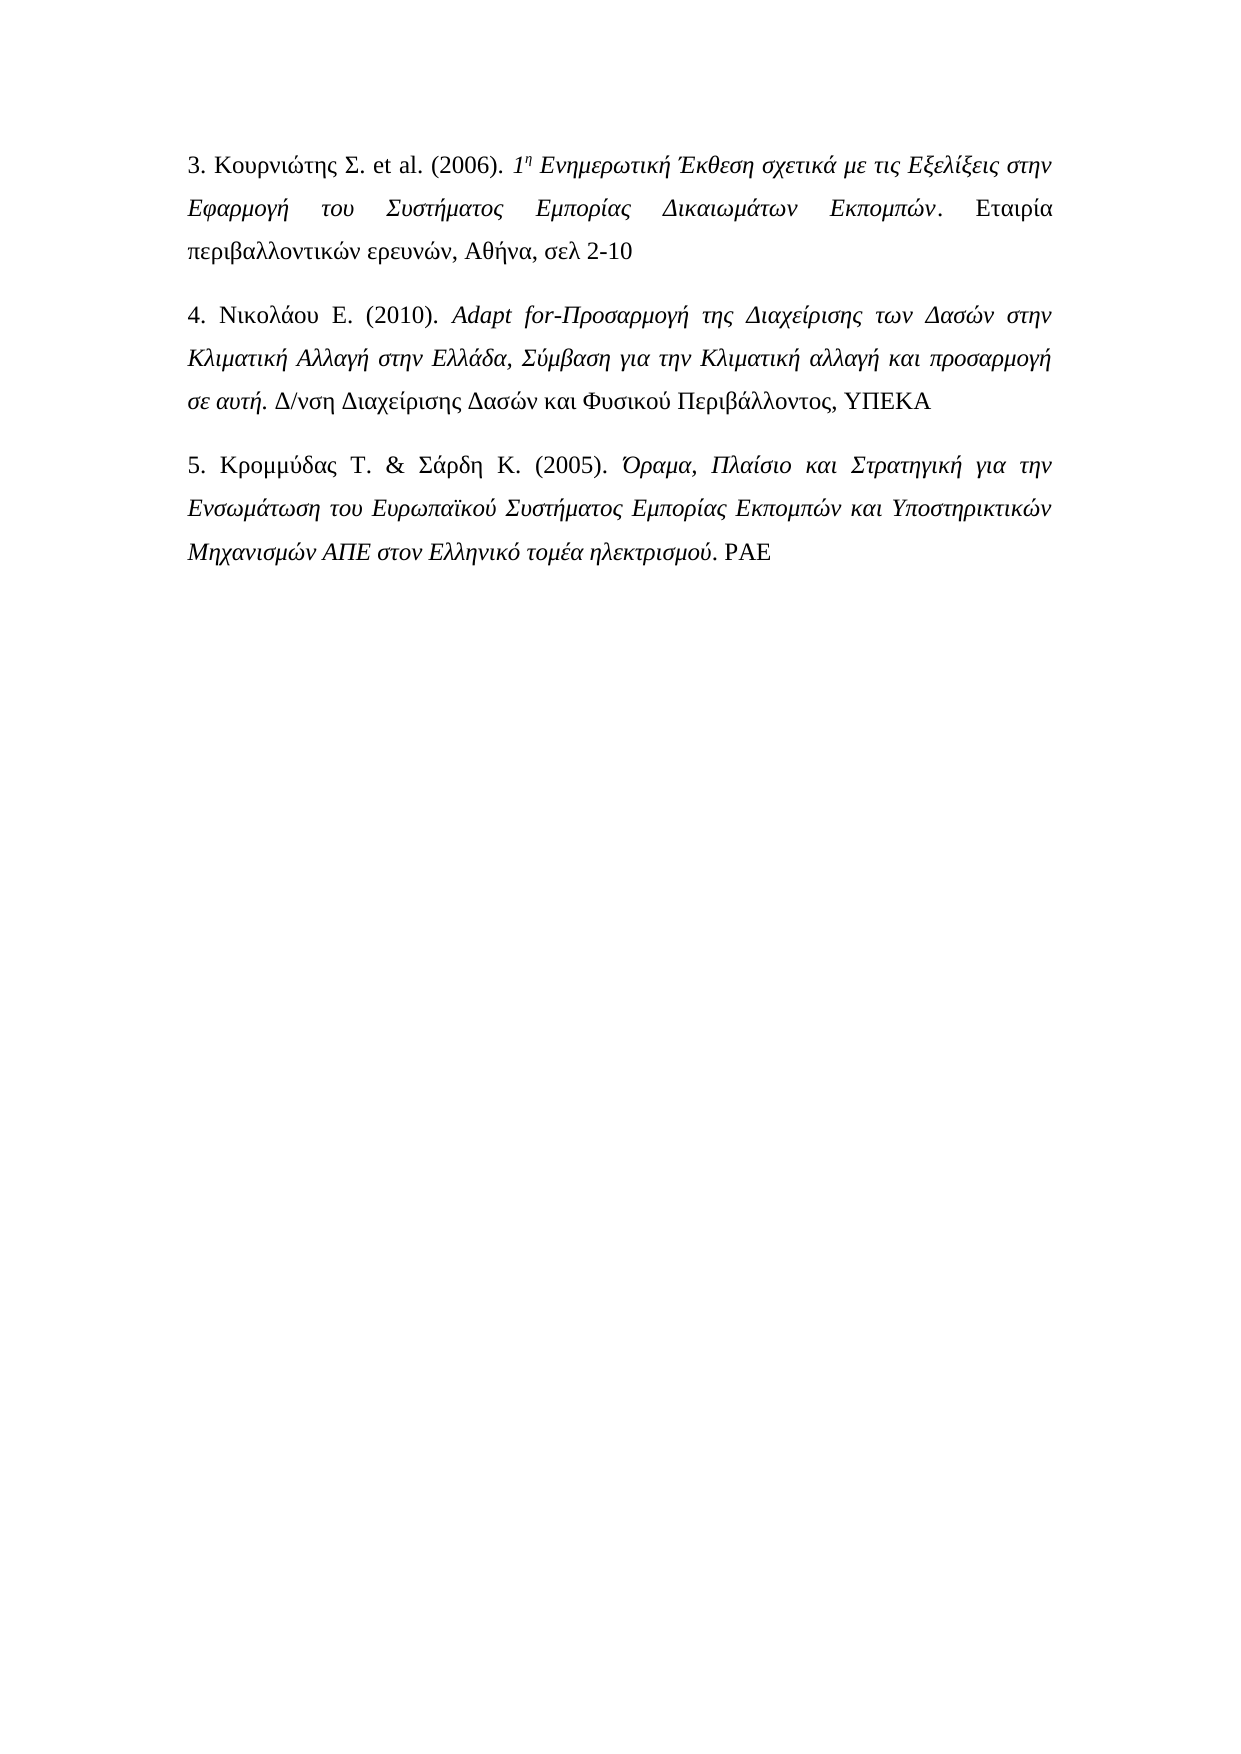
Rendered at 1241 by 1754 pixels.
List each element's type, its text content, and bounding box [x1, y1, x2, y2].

text 5. Κρομμύδας Τ. & Σάρδη Κ. (2005). Όραμα, Πλαίσιο και Στρατηγική για την Ενσωμάτωση του Ευρωπαϊκού Συστήματος Εμπορίας Εκπομπών και Υποστηρικτικών Μηχανισμών ΑΠΕ στον Ελληνικό τομέα ηλεκτρισμού. ΡΑΕ [187, 450, 1053, 565]
text 3. Κουρνιώτης Σ. et al. (2006). 1η Ενημερωτική Έκθεση σχετικά με τις Εξελίξεις στην Εφαρμογή του Συστήματος Εμπορίας Δικαιωμάτων Εκπομπών. Εταιρία περιβαλλοντικών ερευνών, Αθήνα, σελ 2-10 [187, 150, 1053, 265]
text 4. Νικολάου Ε. (2010). Adapt for-Προσαρμογή της Διαχείρισης των Δασών στην Κλιματική Αλλαγή στην Ελλάδα, Σύμβαση για την Κλιματική αλλαγή και προσαρμογή σε αυτή. Δ/νση Διαχείρισης Δασών και Φυσικού Περιβάλλοντος, ΥΠΕΚΑ [187, 300, 1053, 415]
